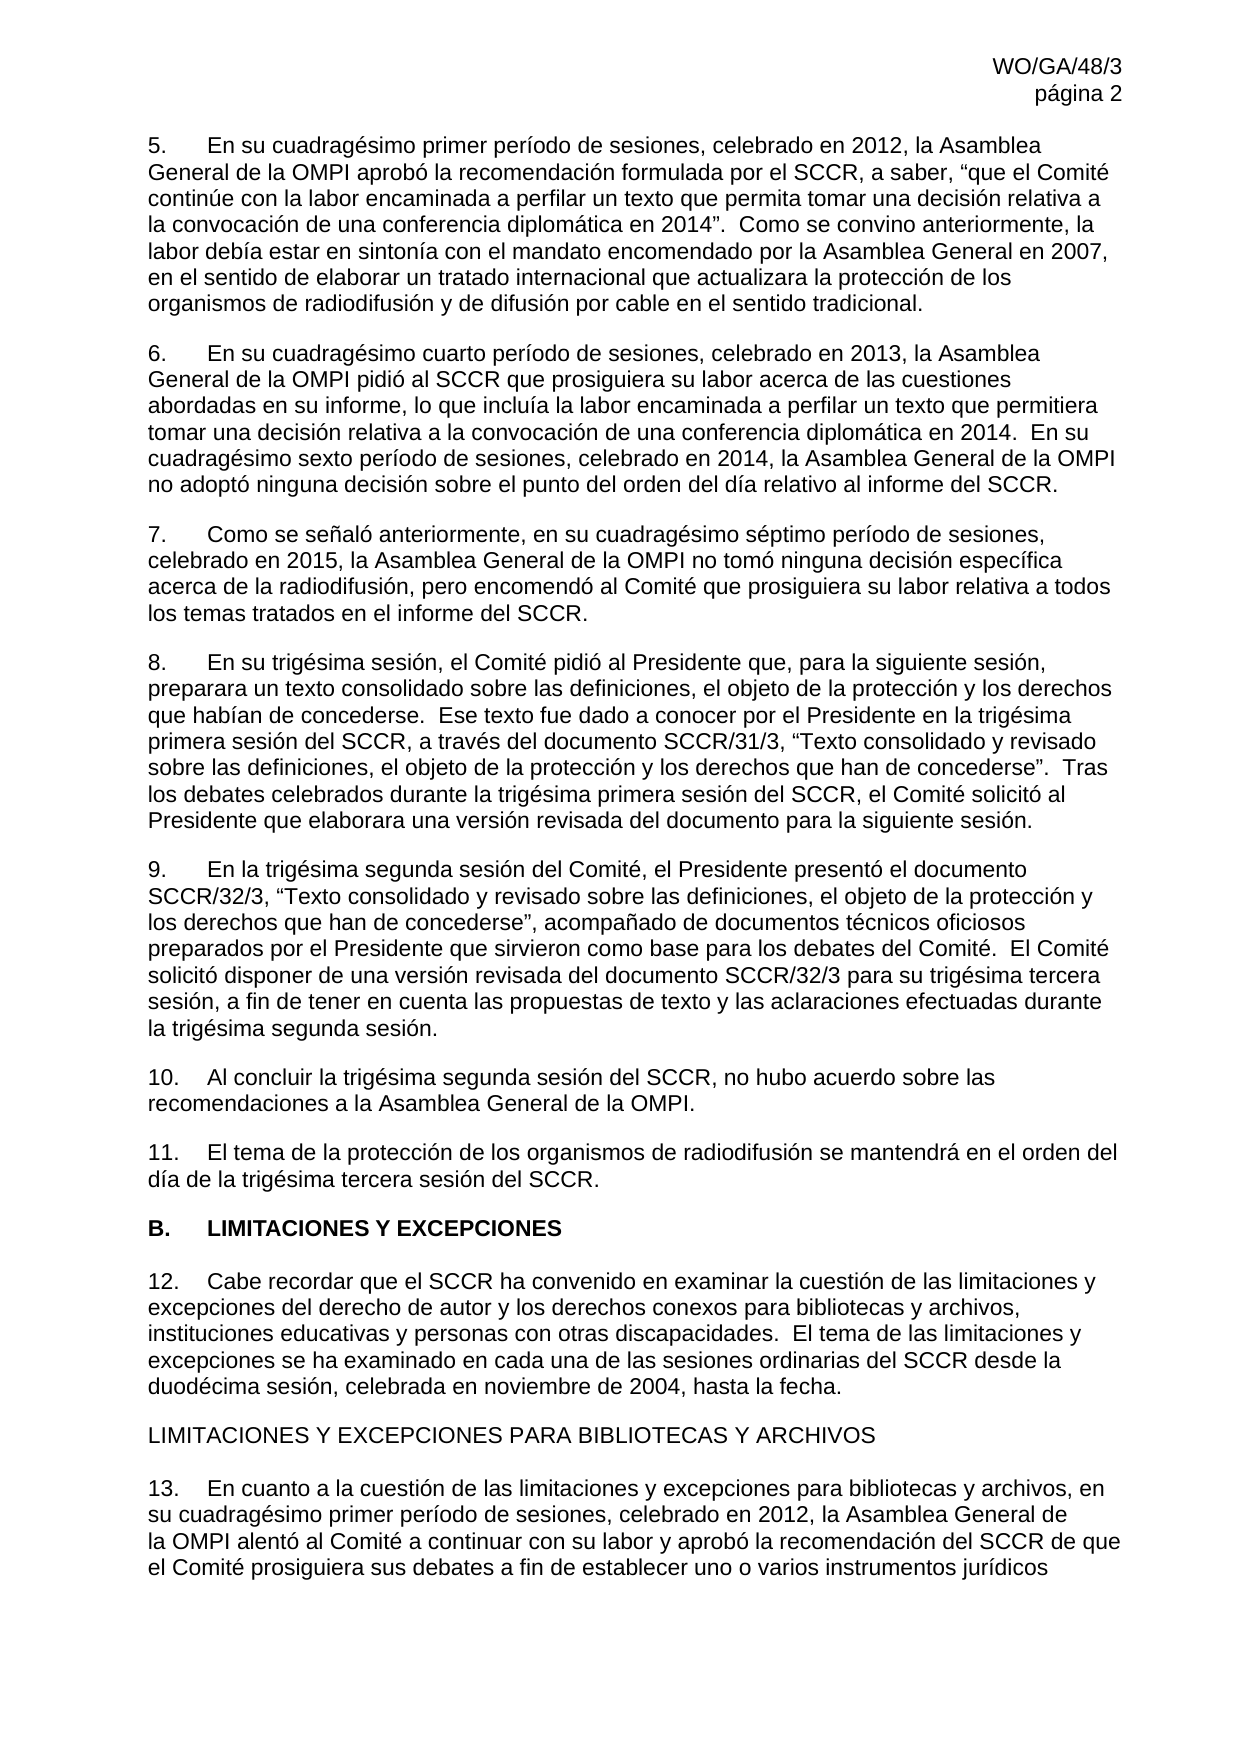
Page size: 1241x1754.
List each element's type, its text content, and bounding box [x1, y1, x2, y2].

text En su cuadragésimo primer período de sesiones, celebrado en 2012, la Asamblea General de la OMPI aprobó la recomendación formulada por el SCCR, a saber, “que el Comité continúe con la labor encaminada a perfilar un texto que permita tomar una decisión relativa a la convocación de una conferencia diplomática en 2014”. Como se convino anteriormente, la labor debía estar en sintonía con el mandato encomendado por la Asamblea General en 2007, en el sentido de elaborar un tratado internacional que actualizara la protección de los organismos de radiodifusión y de difusión por cable en el sentido tradicional. [148, 132, 1122, 317]
text Al concluir la trigésima segunda sesión del SCCR, no hubo acuerdo sobre las recomendaciones a la Asamblea General de la OMPI. [148, 1064, 1122, 1116]
text En su cuadragésimo cuarto período de sesiones, celebrado en 2013, la Asamblea General de la OMPI pidió al SCCR que prosiguiera su labor acerca de las cuestiones abordadas en su informe, lo que incluía la labor encaminada a perfilar un texto que permitiera tomar una decisión relativa a la convocación de una conferencia diplomática en 2014. En su cuadragésimo sexto período de sesiones, celebrado en 2014, la Asamblea General de la OMPI no adoptó ninguna decisión sobre el punto del orden del día relativo al informe del SCCR. [148, 339, 1122, 498]
text En la trigésima segunda sesión del Comité, el Presidente presentó el documento SCCR/32/3, “Texto consolidado y revisado sobre las definiciones, el objeto de la protección y los derechos que han de concederse”, acompañado de documentos técnicos oficiosos preparados por el Presidente que sirvieron como base para los debates del Comité. El Comité solicitó disponer de una versión revisada del documento SCCR/32/3 para su trigésima tercera sesión, a fin de tener en cuenta las propuestas de texto y las aclaraciones efectuadas durante la trigésima segunda sesión. [148, 856, 1122, 1041]
text En su trigésima sesión, el Comité pidió al Presidente que, para la siguiente sesión, preparara un texto consolidado sobre las definiciones, el objeto de la protección y los derechos que habían de concederse. Ese texto fue dado a conocer por el Presidente en la trigésima primera sesión del SCCR, a través del documento SCCR/31/3, “Texto consolidado y revisado sobre las definiciones, el objeto de la protección y los derechos que han de concederse”. Tras los debates celebrados durante la trigésima primera sesión del SCCR, el Comité solicitó al Presidente que elaborara una versión revisada del documento para la siguiente sesión. [148, 649, 1122, 833]
text El tema de la protección de los organismos de radiodifusión se mantendrá en el orden del día de la trigésima tercera sesión del SCCR. [148, 1139, 1122, 1192]
text LIMITACIONES Y EXCEPCIONES PARA BIBLIOTECAS Y ARCHIVOS [148, 1422, 1122, 1449]
text Como se señaló anteriormente, en su cuadragésimo séptimo período de sesiones, celebrado en 2015, la Asamblea General de la OMPI no tomó ninguna decisión específica acerca de la radiodifusión, pero encomendó al Comité que prosiguiera su labor relativa a todos los temas tratados en el informe del SCCR. [148, 521, 1122, 626]
text Cabe recordar que el SCCR ha convenido en examinar la cuestión de las limitaciones y excepciones del derecho de autor y los derechos conexos para bibliotecas y archivos, instituciones educativas y personas con otras discapacidades. El tema de las limitaciones y excepciones se ha examinado en cada una de las sesiones ordinarias del SCCR desde la duodécima sesión, celebrada en noviembre de 2004, hasta la fecha. [148, 1268, 1122, 1399]
subtitle B. LIMITACIONES Y EXCEPCIONES [148, 1215, 1122, 1241]
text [148, 1475, 1122, 1581]
